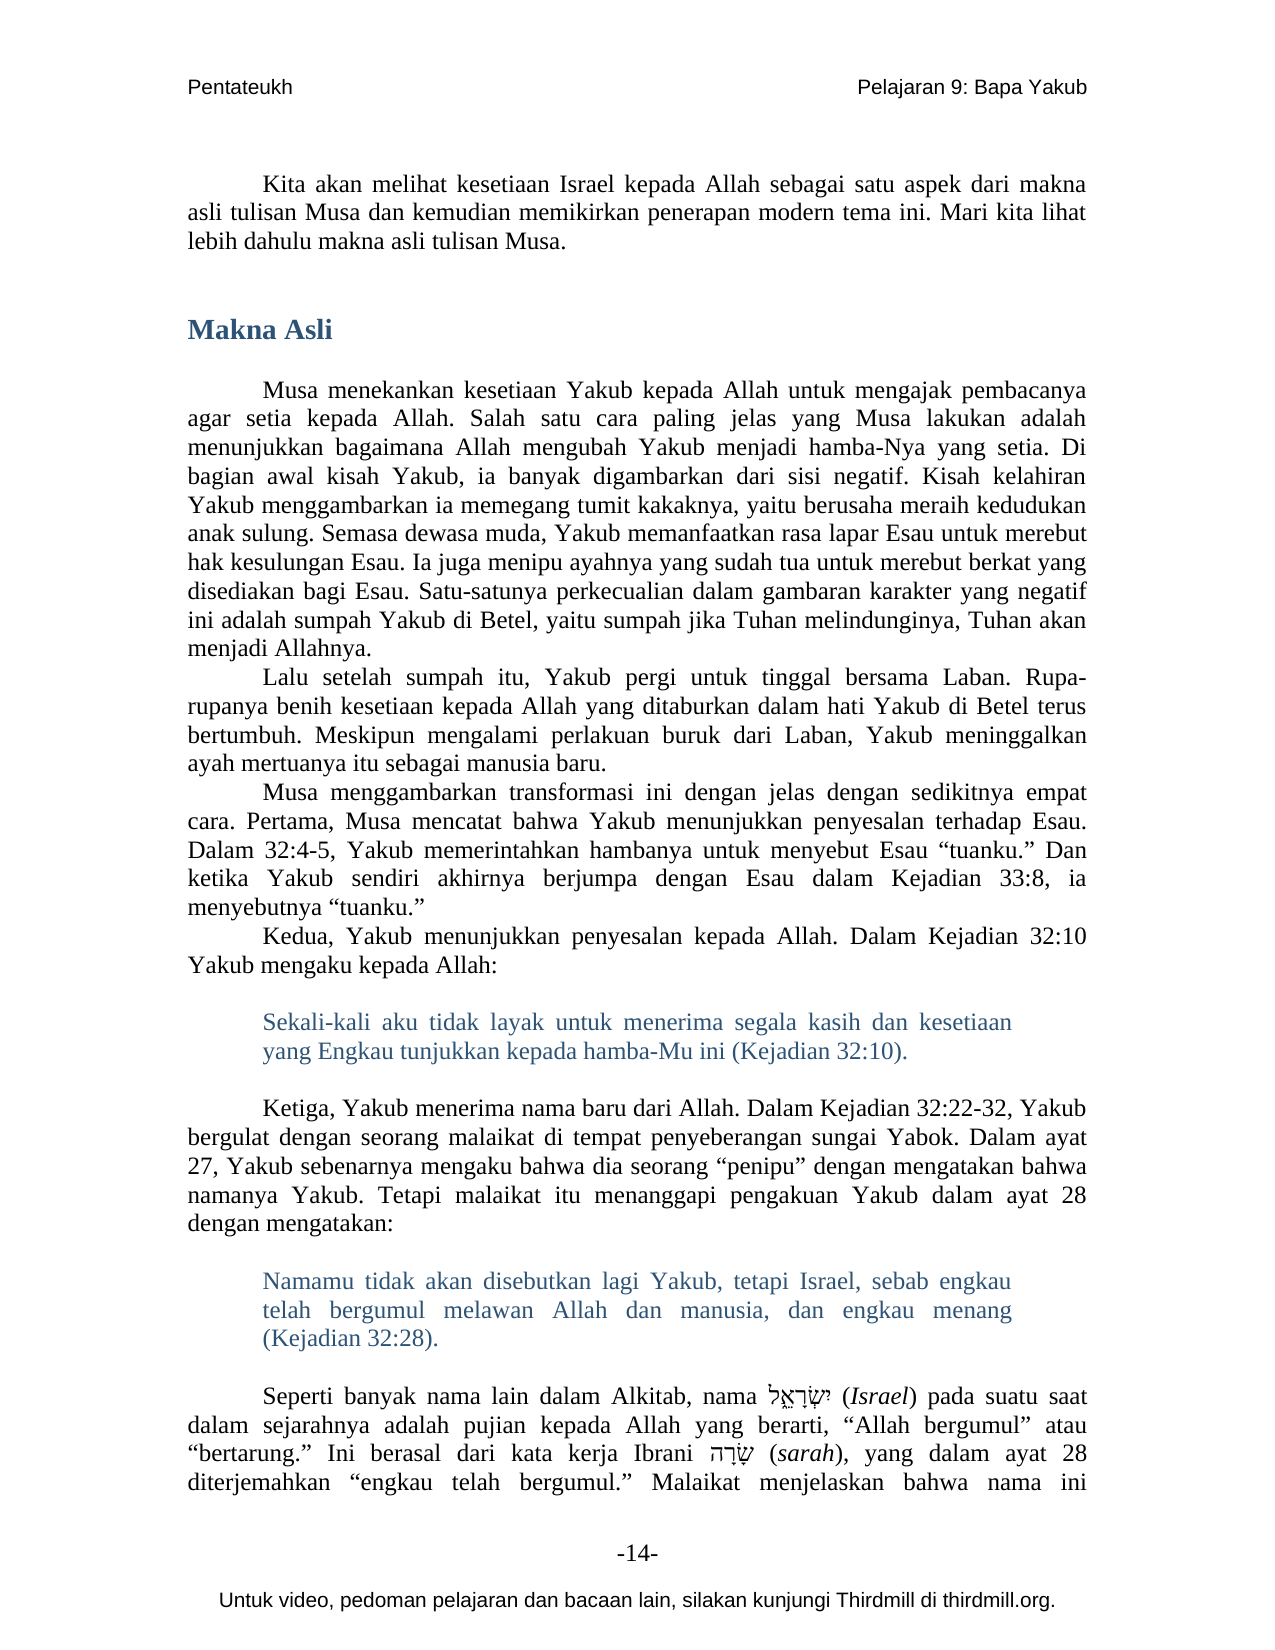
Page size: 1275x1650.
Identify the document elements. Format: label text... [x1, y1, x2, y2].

text Lalu setelah sumpah itu, Yakub pergi untuk tinggal bersama Laban. Rupa-rupanya benih kesetiaan kepada Allah yang ditaburkan dalam hati Yakub di Betel terus bertumbuh. Meskipun mengalami perlakuan buruk dari Laban, Yakub meninggalkan ayah mertuanya itu sebagai manusia baru. [187, 662, 1087, 777]
text Kedua, Yakub menunjukkan penyesalan kepada Allah. Dalam Kejadian 32:10 Yakub mengaku kepada Allah: [187, 921, 1087, 978]
text Musa menggambarkan transformasi ini dengan jelas dengan sedikitnya empat cara. Pertama, Musa mencatat bahwa Yakub menunjukkan penyesalan terhadap Esau. Dalam 32:4-5, Yakub memerintahkan hambanya untuk menyebut Esau “tuanku.” Dan ketika Yakub sendiri akhirnya berjumpa dengan Esau dalam Kejadian 33:8, ia menyebutnya “tuanku.” [187, 777, 1087, 921]
subtitle Makna Asli [187, 312, 1087, 346]
text Namamu tidak akan disebutkan lagi Yakub, tetapi Israel, sebab engkau telah bergumul melawan Allah dan manusia, dan engkau menang (Kejadian 32:28). [262, 1266, 1012, 1352]
text Musa menekankan kesetiaan Yakub kepada Allah untuk mengajak pembacanya agar setia kepada Allah. Salah satu cara paling jelas yang Musa lakukan adalah menunjukkan bagaimana Allah mengubah Yakub menjadi hamba-Nya yang setia. Di bagian awal kisah Yakub, ia banyak digambarkan dari sisi negatif. Kisah kelahiran Yakub menggambarkan ia memegang tumit kakaknya, yaitu berusaha meraih kedudukan anak sulung. Semasa dewasa muda, Yakub memanfaatkan rasa lapar Esau untuk merebut hak kesulungan Esau. Ia juga menipu ayahnya yang sudah tua untuk merebut berkat yang disediakan bagi Esau. Satu-satunya perkecualian dalam gambaran karakter yang negatif ini adalah sumpah Yakub di Betel, yaitu sumpah jika Tuhan melindunginya, Tuhan akan menjadi Allahnya. [187, 375, 1087, 662]
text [187, 1381, 1087, 1496]
text Kita akan melihat kesetiaan Israel kepada Allah sebagai satu aspek dari makna asli tulisan Musa dan kemudian memikirkan penerapan modern tema ini. Mari kita lihat lebih dahulu makna asli tulisan Musa. [187, 169, 1087, 255]
text Ketiga, Yakub menerima nama baru dari Allah. Dalam Kejadian 32:22-32, Yakub bergulat dengan seorang malaikat di tempat penyeberangan sungai Yabok. Dalam ayat 27, Yakub sebenarnya mengaku bahwa dia seorang “penipu” dengan mengatakan bahwa namanya Yakub. Tetapi malaikat itu menanggapi pengakuan Yakub dalam ayat 28 dengan mengatakan: [187, 1093, 1087, 1237]
text Sekali-kali aku tidak layak untuk menerima segala kasih dan kesetiaan yang Engkau tunjukkan kepada hamba-Mu ini (Kejadian 32:10). [262, 1007, 1012, 1065]
